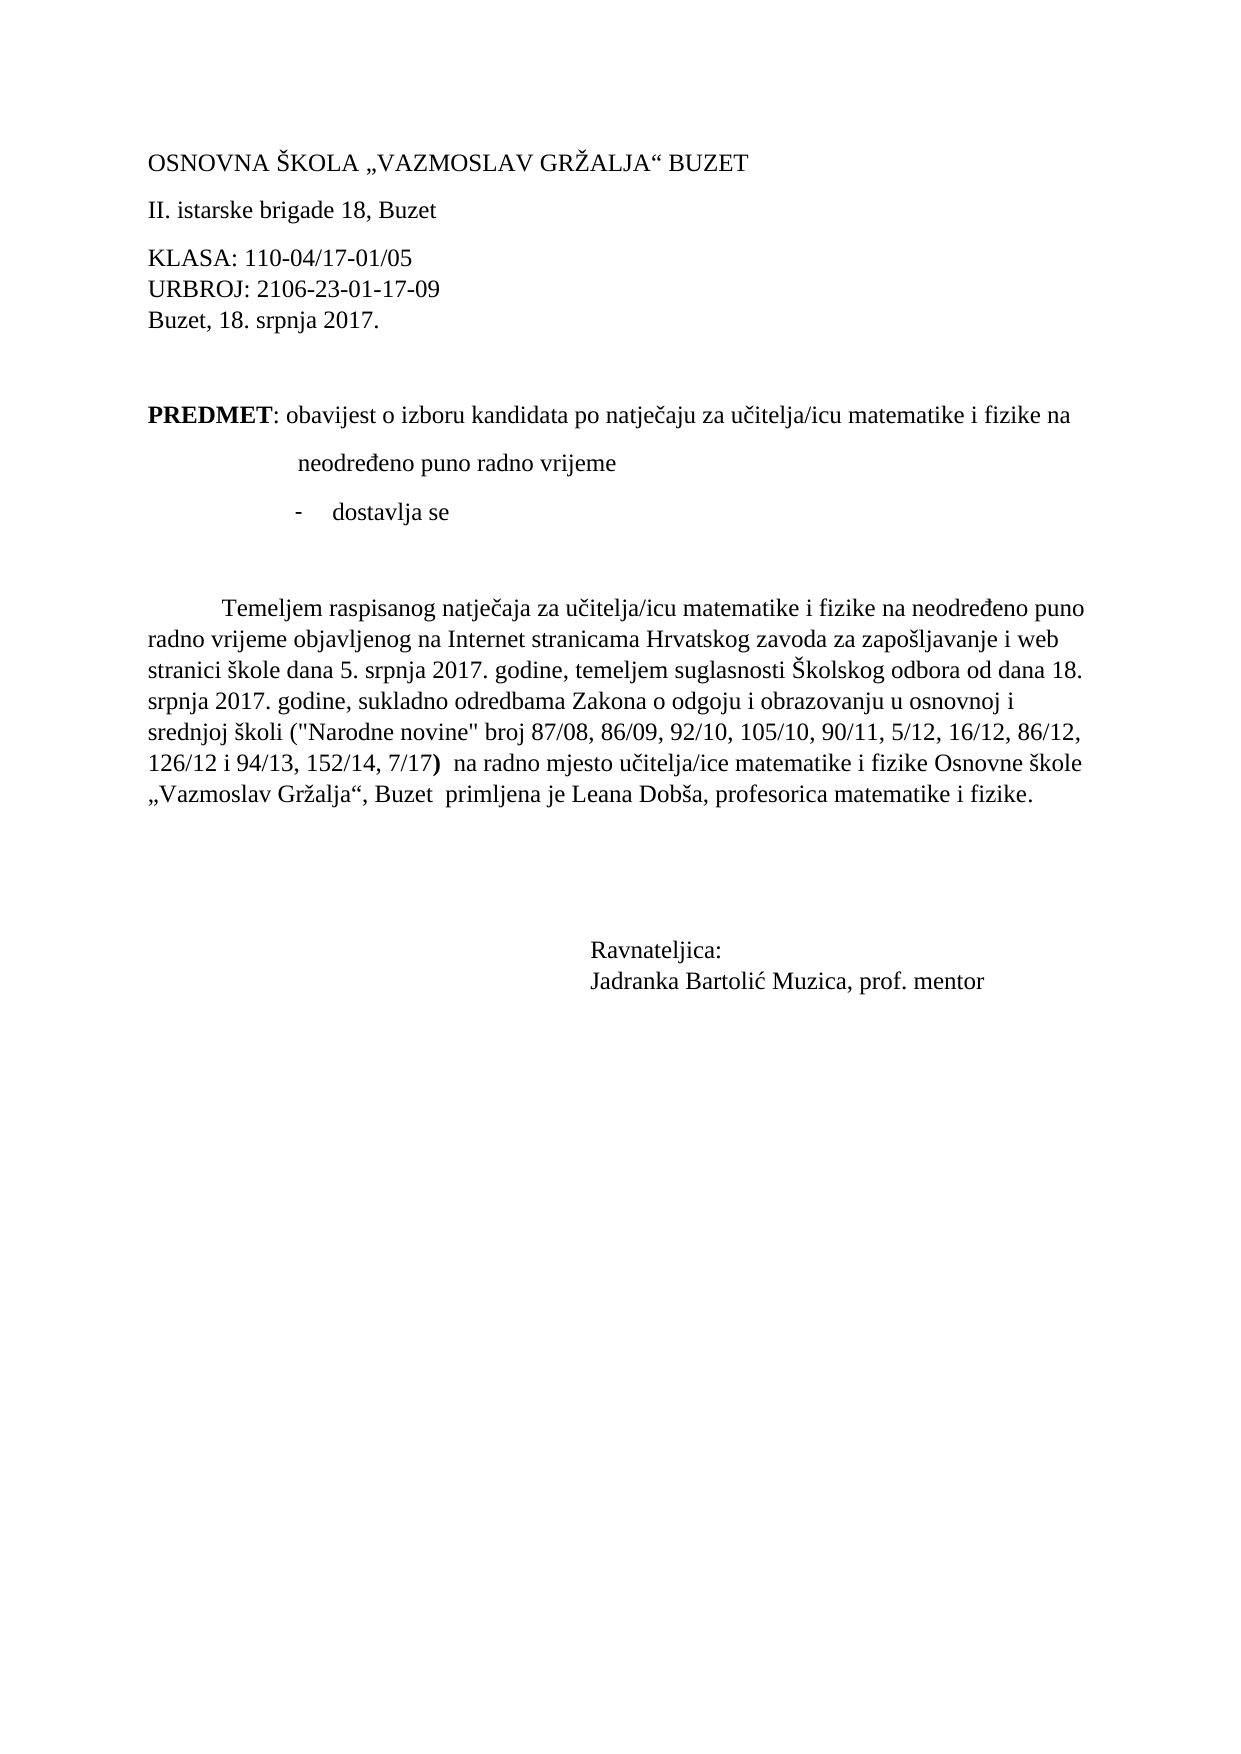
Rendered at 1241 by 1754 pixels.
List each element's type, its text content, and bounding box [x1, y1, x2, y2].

text II. istarske brigade 18, Buzet [148, 195, 1093, 224]
text OSNOVNA ŠKOLA „VAZMOSLAV GRŽALJA“ BUZET [148, 148, 1093, 176]
text Buzet, 18. srpnja 2017. [148, 305, 1093, 334]
text KLASA: 110-04/17-01/05 [148, 243, 1093, 272]
text PREDMET: obavijest o izboru kandidata po natječaju za učitelja/icu matematike i fizike na [148, 401, 1093, 429]
text neodređeno puno radno vrijeme [148, 448, 1093, 477]
list dostavlja se [294, 496, 1093, 526]
text URBROJ: 2106-23-01-17-09 [148, 274, 1093, 303]
text Ravnateljica: [148, 935, 1093, 963]
text Temeljem raspisanog natječaja za učitelja/icu matematike i fizike na neodređeno puno radno vrijeme objavljenog na Internet stranicama Hrvatskog zavoda za zapošljavanje i web stranici škole dana 5. srpnja 2017. godine, temeljem suglasnosti Školskog odbora od dana 18. srpnja 2017. godine, sukladno odredbama Zakona o odgoju i obrazovanju u osnovnoj i srednjoj školi ("Narodne novine" broj 87/08, 86/09, 92/10, 105/10, 90/11, 5/12, 16/12, 86/12, 126/12 i 94/13, 152/14, 7/17) na radno mjesto učitelja/ice matematike i fizike Osnovne škole „Vazmoslav Gržalja“, Buzet primljena je Leana Dobša, profesorica matematike i fizike. [148, 593, 1093, 808]
text Jadranka Bartolić Muzica, prof. mentor [148, 966, 1093, 994]
